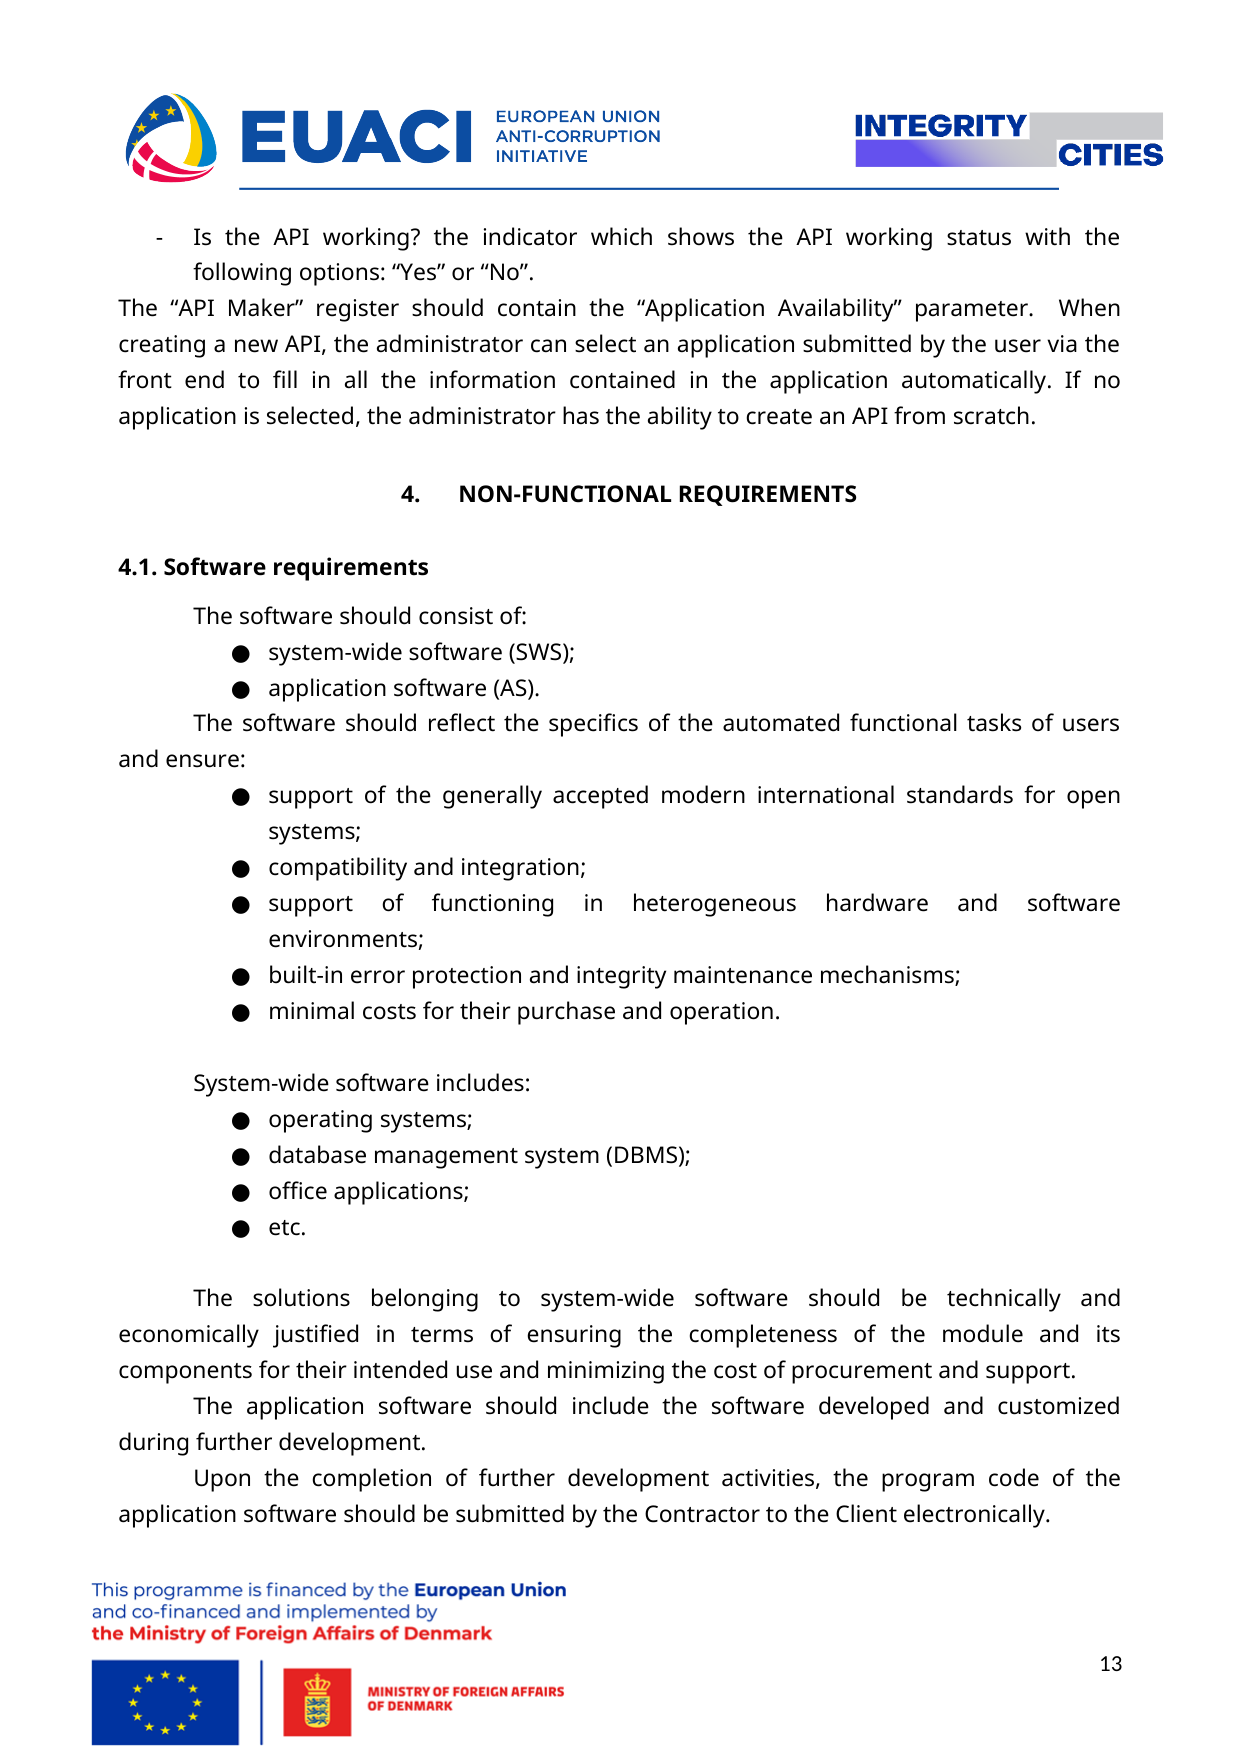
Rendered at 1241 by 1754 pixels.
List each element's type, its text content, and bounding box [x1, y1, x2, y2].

list support of functioning in heterogeneous hardware and software environments; [231, 887, 1122, 954]
subtitle NON-FUNCTIONAL REQUIREMENTS [156, 478, 1122, 509]
list compatibility and integration; [231, 851, 1122, 882]
list support of the generally accepted modern international standards for open systems; [231, 779, 1122, 846]
list minimal costs for their purchase and operation. [231, 995, 1122, 1026]
text The software should reflect the specifics of the automated functional tasks of users and ensure: [118, 707, 1122, 774]
text The solutions belonging to system-wide software should be technically and economically justified in terms of ensuring the completeness of the module and its components for their intended use and minimizing the cost of procurement and support. [118, 1282, 1122, 1386]
text The application software should include the software developed and customized during further development. [118, 1390, 1122, 1457]
list Is the API working? the indicator which shows the API working status with the following options: “Yes” or “No”. [156, 220, 1122, 288]
list operating systems; [231, 1103, 1122, 1134]
text Upon the completion of further development activities, the program code of the application software should be submitted by the Contractor to the Client electronically. [118, 1462, 1122, 1529]
list system-wide software (SWS); [231, 636, 1122, 667]
text System-wide software includes: [118, 1067, 1122, 1098]
subtitle 4.1. Software requirements [118, 551, 1122, 582]
list office applications; [231, 1174, 1122, 1206]
list application software (AS). [231, 671, 1122, 703]
list built-in error protection and integrity maintenance mechanisms; [231, 959, 1122, 990]
text The “API Maker” register should contain the “Application Availability” parameter. When creating a new API, the administrator can select an application submitted by the user via the front end to fill in all the information contained in the application automatically. If no application is selected, the administrator has the ability to create an API from scratch. [118, 292, 1122, 431]
text The software should consist of: [118, 599, 1122, 631]
list etc. [231, 1211, 1122, 1242]
picture [86, 1571, 597, 1754]
picture [118, 25, 1214, 255]
list database management system (DBMS); [231, 1139, 1122, 1170]
